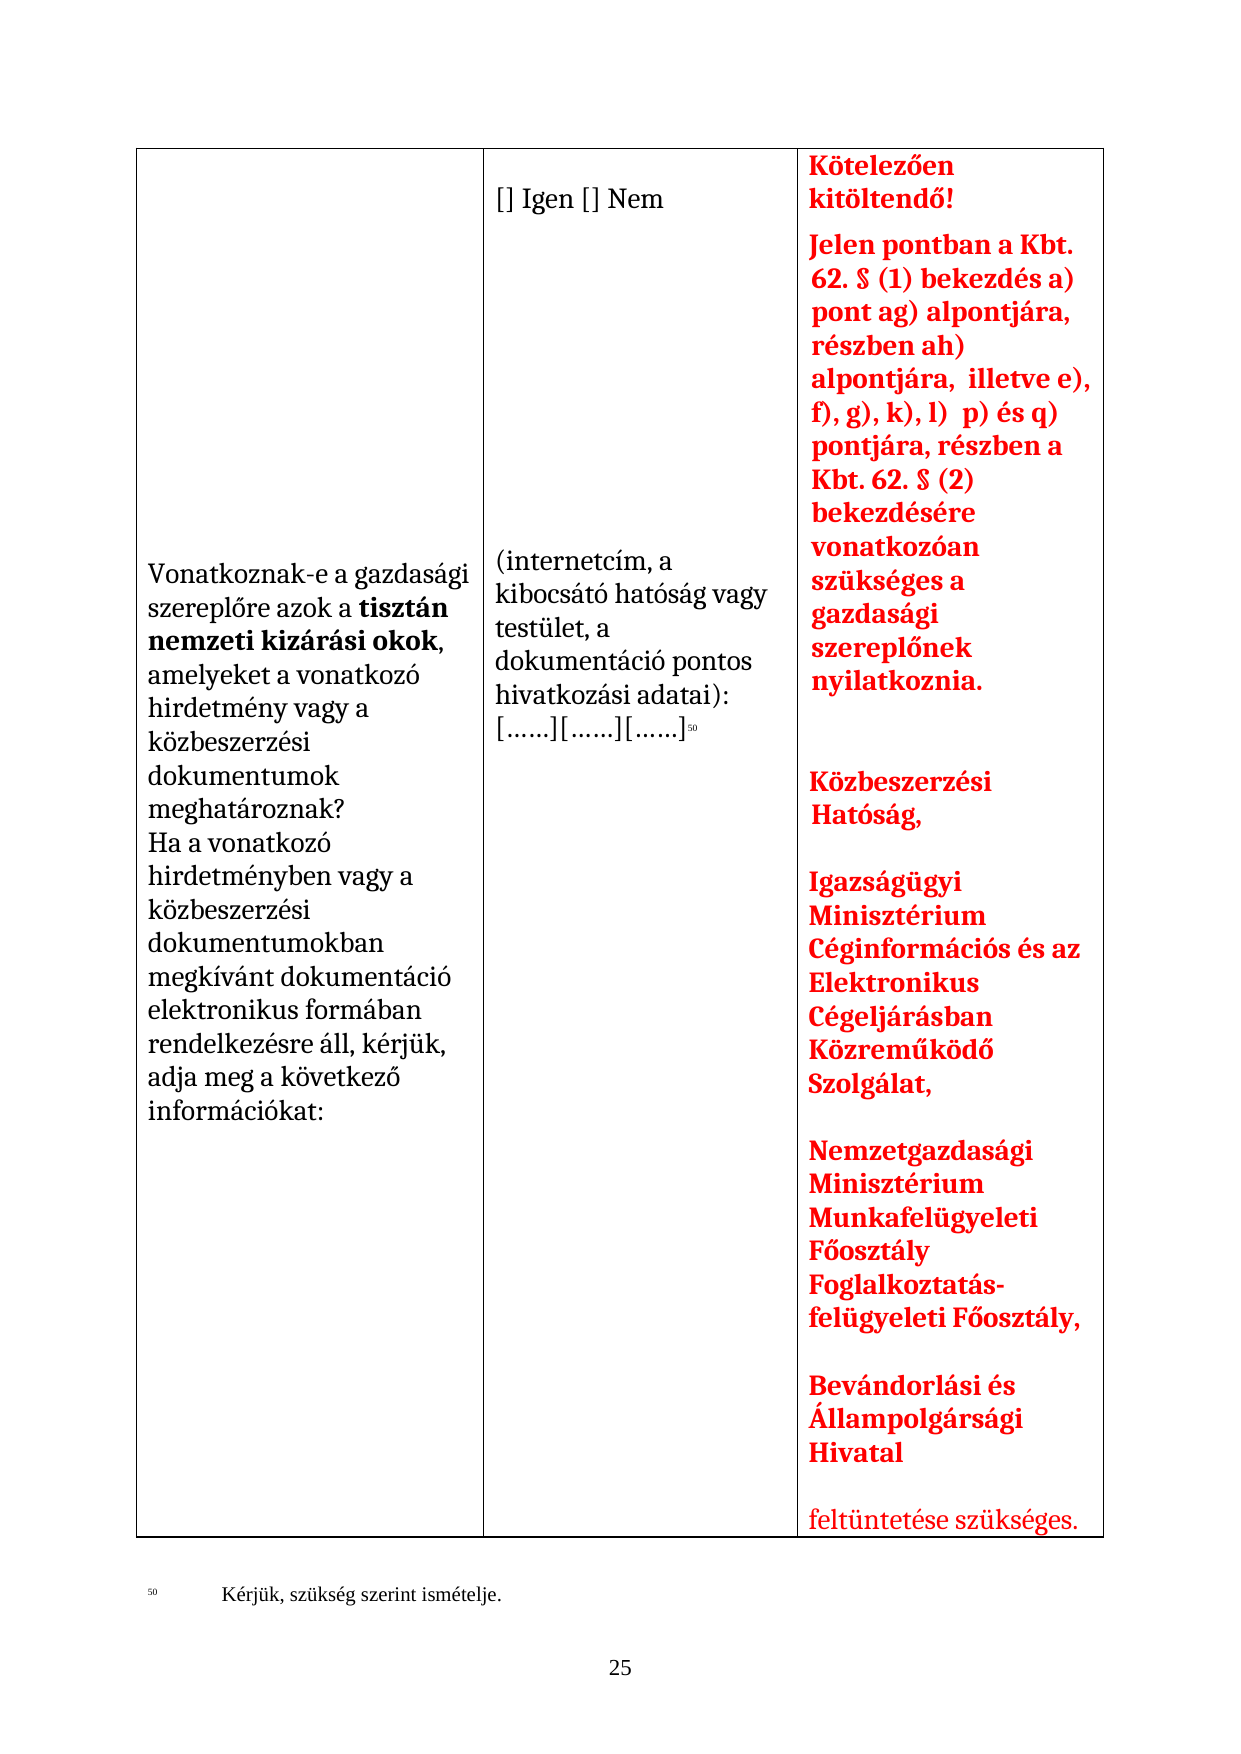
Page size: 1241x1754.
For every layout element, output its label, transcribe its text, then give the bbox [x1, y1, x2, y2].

table_cell Kötelezően kitöltendő! Jelen pontban a Kbt. 62. § (1) bekezdés a) pont ag) alpontjára, részben ah) alpontjára, illetve e), f), g), k), l) p) és q) pontjára, részben a Kbt. 62. § (2) bekezdésére vonatkozóan szükséges a gazdasági szereplőnek nyilatkoznia. Közbeszerzési Hatóság, Igazságügyi Minisztérium Céginformációs és az Elektronikus Cégeljárásban Közreműködő Szolgálat, Nemzetgazdasági Minisztérium Munkafelügyeleti Főosztály Foglalkoztatás-felügyeleti Főosztály, Bevándorlási és Állampolgársági Hivatal feltüntetése szükséges. [798, 149, 1103, 1536]
table_cell [] Igen [] Nem (internetcím, a kibocsátó hatóság vagy testület, a dokumentáció pontos hivatkozási adatai): [……][……][……] [484, 149, 797, 1536]
table_cell Vonatkoznak-e a gazdasági szereplőre azok a tisztán nemzeti kizárási okok, amelyeket a vonatkozó hirdetmény vagy a közbeszerzési dokumentumok meghatároznak? Ha a vonatkozó hirdetményben vagy a közbeszerzési dokumentumokban megkívánt dokumentáció elektronikus formában rendelkezésre áll, kérjük, adja meg a következő információkat: [137, 149, 483, 1536]
